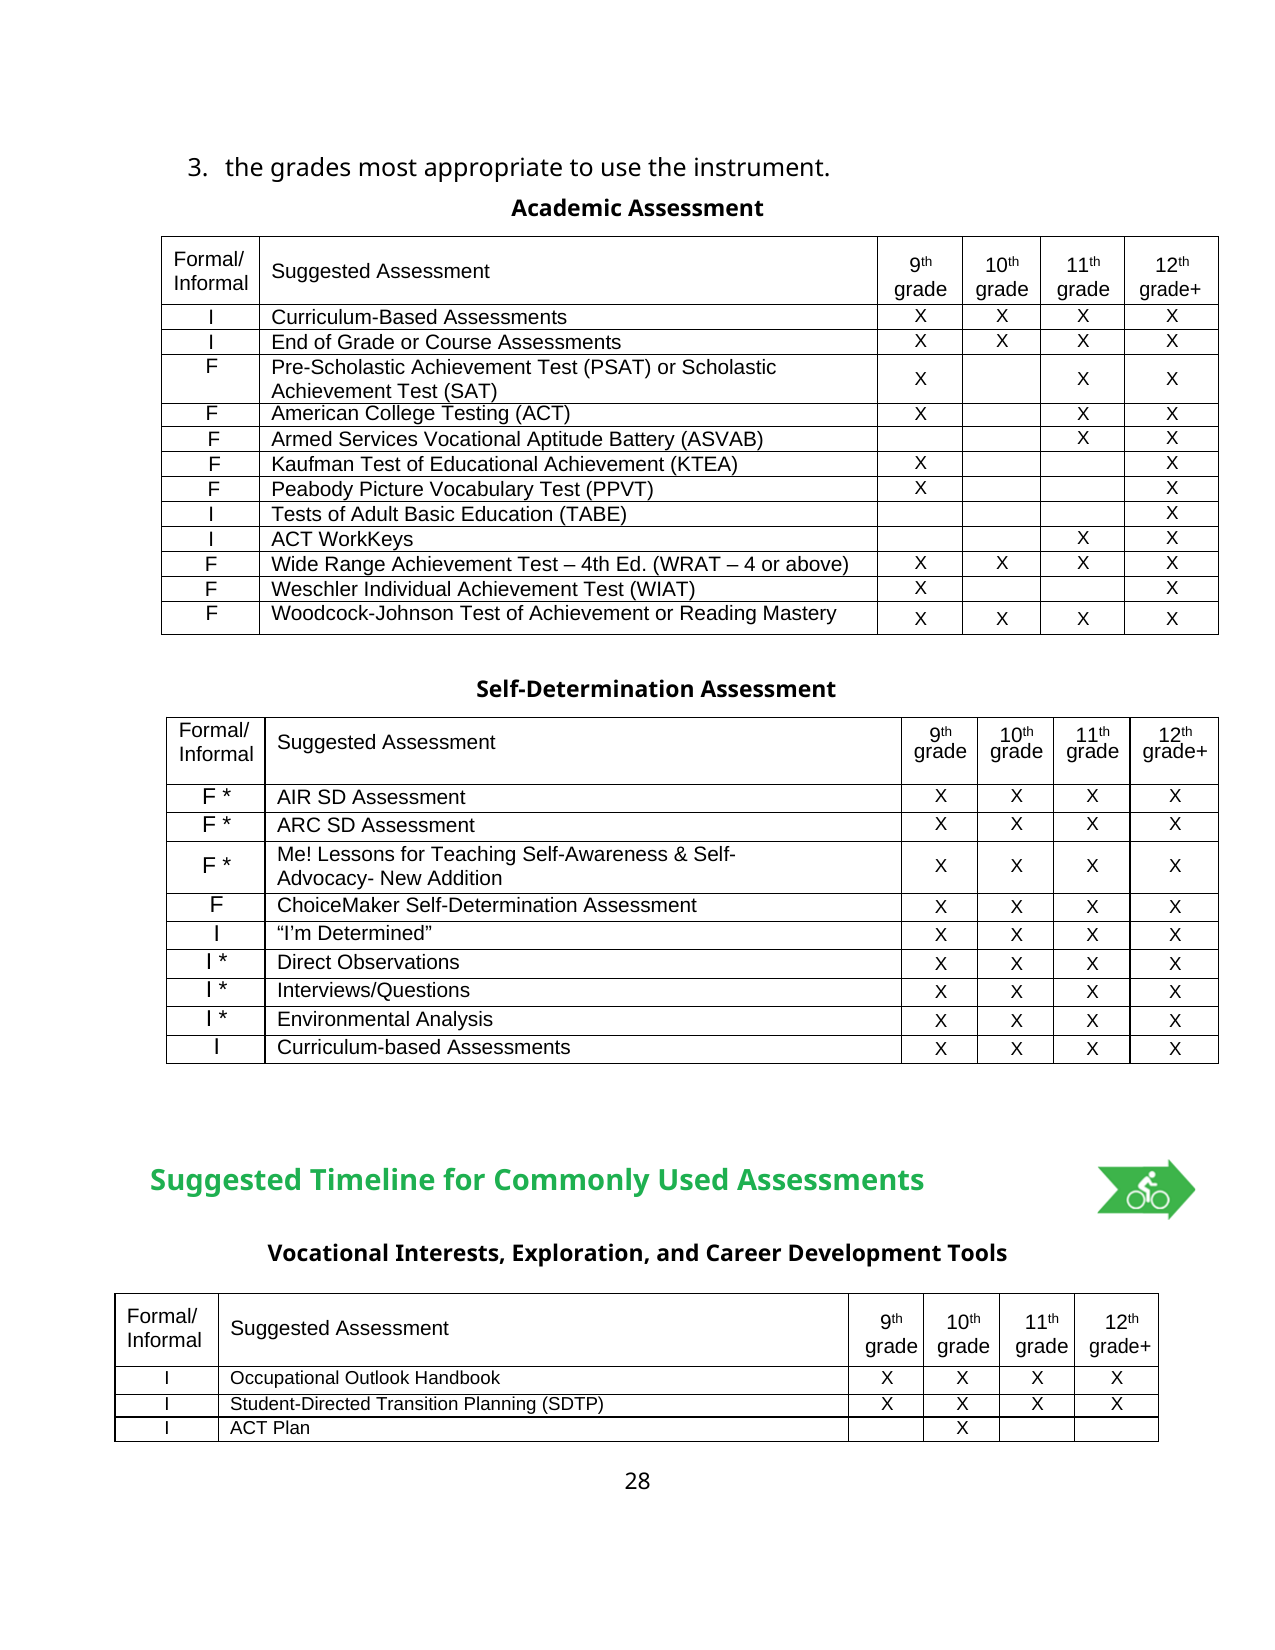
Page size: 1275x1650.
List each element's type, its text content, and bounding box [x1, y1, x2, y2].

table_cell X [878, 355, 962, 403]
table_cell [1000, 1418, 1074, 1441]
table_header 12th grade+ [1075, 1294, 1158, 1366]
table_cell F [162, 552, 259, 576]
table_cell X [902, 979, 977, 1006]
table_cell X [1054, 842, 1129, 893]
table_cell ARC SD Assessment [266, 813, 901, 841]
table_cell I [162, 527, 259, 551]
table_cell X [1131, 785, 1218, 812]
table_cell I [116, 1395, 218, 1416]
table_cell ACT Plan [219, 1418, 848, 1441]
table_cell X [1125, 427, 1218, 451]
table_cell X [978, 813, 1053, 841]
table_cell X [1131, 813, 1218, 841]
table_cell Woodcock-Johnson Test of Achievement or Reading Mastery [260, 602, 877, 634]
table_header Formal/ Informal [116, 1294, 218, 1366]
table_cell Peabody Picture Vocabulary Test (PPVT) [260, 477, 877, 501]
table_cell X [1000, 1367, 1074, 1394]
table_cell [1041, 477, 1124, 501]
table_cell F [167, 894, 264, 921]
table_cell [963, 477, 1040, 501]
table_cell X [902, 894, 977, 921]
table_cell I [116, 1418, 218, 1441]
table_cell [878, 427, 962, 451]
table_cell X [1041, 404, 1124, 426]
table_cell F [162, 602, 259, 634]
table_cell X [1131, 1036, 1218, 1063]
table_cell “I’m Determined” [266, 922, 901, 949]
table_cell Occupational Outlook Handbook [219, 1367, 848, 1394]
table_cell X [1041, 552, 1124, 576]
table_cell X [878, 577, 962, 601]
table_cell X [878, 404, 962, 426]
table_cell [849, 1418, 923, 1441]
table_cell I [167, 922, 264, 949]
table_cell F [162, 427, 259, 451]
table_cell Tests of Adult Basic Education (TABE) [260, 502, 877, 526]
text Self-Determination Assessment [187, 673, 1125, 704]
table_cell X [1075, 1395, 1158, 1416]
table_cell X [1125, 305, 1218, 328]
table_cell X [978, 979, 1053, 1006]
table_cell X [902, 922, 977, 949]
table_cell X [1131, 979, 1218, 1006]
table_header 9th grade [849, 1294, 923, 1366]
table_cell [963, 577, 1040, 601]
table_cell [878, 527, 962, 551]
table_cell X [878, 305, 962, 328]
table_cell X [1125, 404, 1218, 426]
table_cell I [116, 1367, 218, 1394]
table_cell ACT WorkKeys [260, 527, 877, 551]
table_cell X [978, 922, 1053, 949]
table_cell [1041, 577, 1124, 601]
table_cell Curriculum-Based Assessments [260, 305, 877, 328]
table_cell X [924, 1418, 999, 1441]
table_cell X [1125, 477, 1218, 501]
table_cell X [1131, 1007, 1218, 1034]
list the grades most appropriate to use the instrument. [187, 150, 1125, 184]
table_cell Pre-Scholastic Achievement Test (PSAT) or Scholastic Achievement Test (SAT) [260, 355, 877, 403]
table_header 10th grade [963, 237, 1040, 303]
table_cell X [902, 1036, 977, 1063]
table_cell X [878, 602, 962, 634]
table_cell Wide Range Achievement Test – 4th Ed. (WRAT – 4 or above) [260, 552, 877, 576]
table_header Formal/ Informal [167, 718, 264, 784]
table_cell Kaufman Test of Educational Achievement (KTEA) [260, 452, 877, 476]
table_cell X [1125, 330, 1218, 353]
table_cell Direct Observations [266, 950, 901, 977]
table_cell X [878, 552, 962, 576]
table_cell X [1131, 894, 1218, 921]
table_cell X [1131, 842, 1218, 893]
table_cell X [963, 305, 1040, 328]
table_cell X [924, 1367, 999, 1394]
table_cell [878, 502, 962, 526]
table_cell Environmental Analysis [266, 1007, 901, 1034]
table_cell Armed Services Vocational Aptitude Battery (ASVAB) [260, 427, 877, 451]
table_cell X [1131, 950, 1218, 977]
table_cell I * [167, 1007, 264, 1034]
table_header 10th grade [978, 718, 1053, 784]
table_cell F [162, 577, 259, 601]
table_cell X [1054, 950, 1129, 977]
table_cell I [162, 330, 259, 353]
table_cell I [167, 1036, 264, 1063]
table_cell X [978, 950, 1053, 977]
table_header Formal/ Informal [162, 237, 259, 303]
table_cell X [924, 1395, 999, 1416]
table_cell AIR SD Assessment [266, 785, 901, 812]
table_cell I * [167, 950, 264, 977]
table_cell X [1125, 602, 1218, 634]
table_cell [1041, 452, 1124, 476]
text Vocational Interests, Exploration, and Career Development Tools [150, 1237, 1125, 1268]
table_cell Weschler Individual Achievement Test (WIAT) [260, 577, 877, 601]
table_cell X [1054, 1007, 1129, 1034]
table_cell [963, 527, 1040, 551]
table_cell I [162, 305, 259, 328]
table_cell American College Testing (ACT) [260, 404, 877, 426]
table_cell X [978, 842, 1053, 893]
table_cell X [878, 330, 962, 353]
table_cell X [902, 842, 977, 893]
table_cell I * [167, 979, 264, 1006]
table_cell X [978, 1036, 1053, 1063]
table_header 12th grade+ [1131, 718, 1218, 784]
table_cell X [1054, 1036, 1129, 1063]
table_cell X [902, 950, 977, 977]
table_cell X [1125, 527, 1218, 551]
table_cell X [1125, 355, 1218, 403]
table_cell X [902, 785, 977, 812]
table_header 12th grade+ [1125, 237, 1218, 303]
table_cell X [978, 894, 1053, 921]
table_cell I [162, 502, 259, 526]
table_cell X [978, 785, 1053, 812]
picture [1097, 1159, 1196, 1220]
table_cell ChoiceMaker Self-Determination Assessment [266, 894, 901, 921]
table_cell X [963, 602, 1040, 634]
table_header Suggested Assessment [266, 718, 901, 784]
table_cell X [1000, 1395, 1074, 1416]
table_cell X [1041, 330, 1124, 353]
table_cell X [978, 1007, 1053, 1034]
table_cell X [902, 1007, 977, 1034]
table_cell X [902, 813, 977, 841]
table_cell [1041, 502, 1124, 526]
table_cell X [1125, 552, 1218, 576]
table_header 11th grade [1041, 237, 1124, 303]
table_cell Interviews/Questions [266, 979, 901, 1006]
table_cell [1075, 1418, 1158, 1441]
table_cell [963, 452, 1040, 476]
table_cell X [963, 330, 1040, 353]
table_cell X [1125, 502, 1218, 526]
text Academic Assessment [150, 192, 1125, 224]
table_cell [963, 427, 1040, 451]
table_header Suggested Assessment [260, 237, 877, 303]
table_cell X [1054, 894, 1129, 921]
table_cell Student-Directed Transition Planning (SDTP) [219, 1395, 848, 1416]
text Suggested Timeline for Commonly Used Assessments [150, 1159, 1097, 1199]
table_cell Curriculum-based Assessments [266, 1036, 901, 1063]
table_cell X [1041, 305, 1124, 328]
table_cell End of Grade or Course Assessments [260, 330, 877, 353]
table_cell X [849, 1395, 923, 1416]
table_cell X [1054, 922, 1129, 949]
table_cell X [1041, 355, 1124, 403]
table_cell [963, 502, 1040, 526]
table_cell X [878, 477, 962, 501]
table_cell X [1054, 785, 1129, 812]
table_cell X [849, 1367, 923, 1394]
table_header 10th grade [924, 1294, 999, 1366]
table_cell X [1054, 979, 1129, 1006]
table_cell F * [167, 813, 264, 841]
table_header 11th grade [1000, 1294, 1074, 1366]
table_cell Me! Lessons for Teaching Self-Awareness & Self- Advocacy- New Addition [266, 842, 901, 893]
table_cell F * [167, 785, 264, 812]
table_cell X [1041, 602, 1124, 634]
table_cell F [162, 477, 259, 501]
table_header Suggested Assessment [219, 1294, 848, 1366]
table_cell X [1054, 813, 1129, 841]
table_cell F [162, 355, 259, 403]
table_header 9th grade [878, 237, 962, 303]
table_cell X [1041, 527, 1124, 551]
table_cell X [1041, 427, 1124, 451]
table_cell X [1125, 452, 1218, 476]
table_cell [963, 355, 1040, 403]
table_header 11th grade [1054, 718, 1129, 784]
table_header 9th grade [902, 718, 977, 784]
table_cell X [963, 552, 1040, 576]
table_cell X [1131, 922, 1218, 949]
table_cell X [878, 452, 962, 476]
table_cell F [162, 404, 259, 426]
table_cell F [162, 452, 259, 476]
table_cell X [1125, 577, 1218, 601]
table_cell F * [167, 842, 264, 893]
table_cell [963, 404, 1040, 426]
table_cell X [1075, 1367, 1158, 1394]
